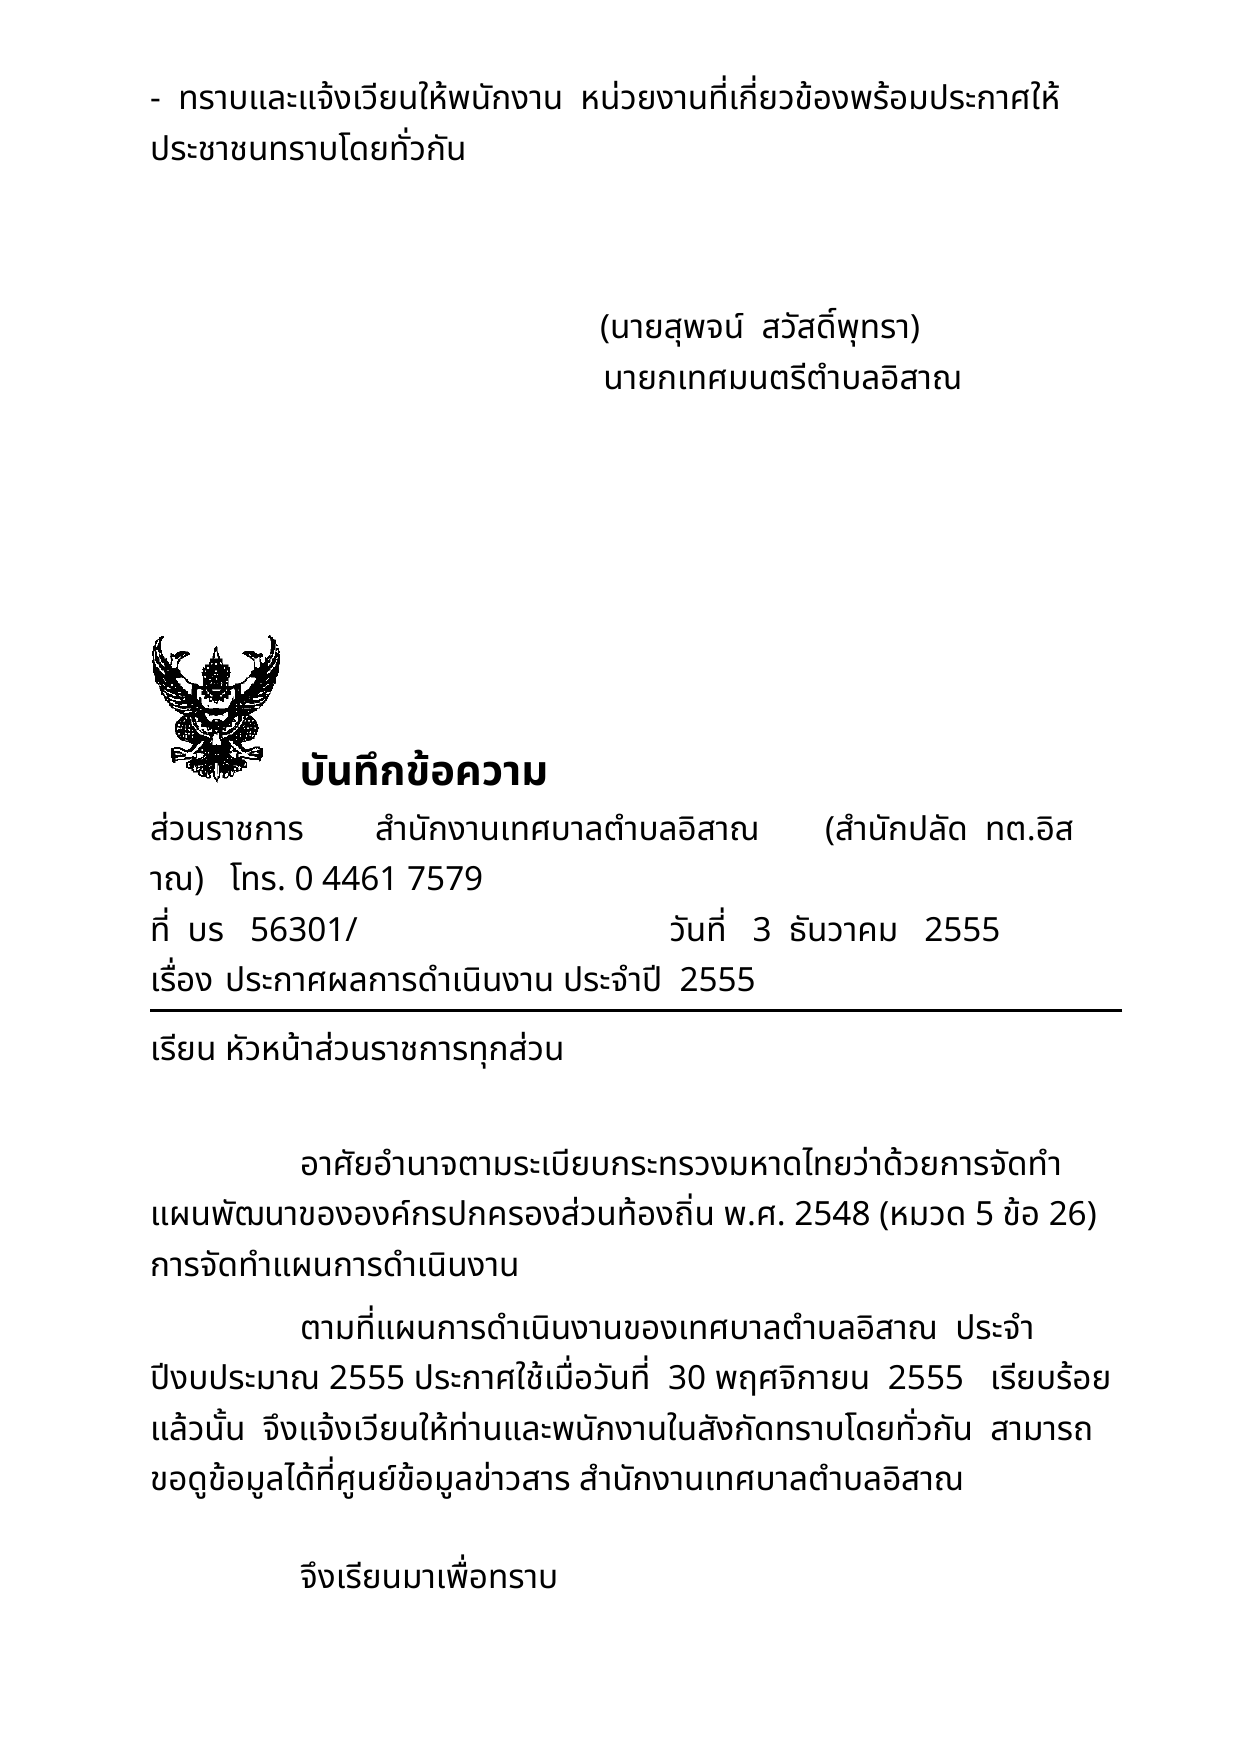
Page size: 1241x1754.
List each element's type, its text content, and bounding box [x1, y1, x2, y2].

text บันทึกข้อความ [94, 741, 1122, 804]
text นายกเทศมนตรีตำบลอิสาณ [150, 354, 1122, 404]
picture [149, 633, 281, 784]
text เรียน หัวหน้าส่วนราชการทุกส่วน [150, 1024, 1122, 1075]
text ที่ บร 56301/ วันที่ 3 ธันวาคม 2555 [150, 906, 1122, 956]
text ส่วนราชการ สำนักงานเทศบาลตำบลอิสาณ (สำนักปลัด ทต.อิสาณ) โทร. 0 4461 7579 [150, 804, 1122, 906]
text เรื่อง ประกาศผลการดำเนินงาน ประจำปี 2555 [150, 956, 1122, 1009]
text จึงเรียนมาเพื่อทราบ [150, 1553, 1122, 1604]
text - ทราบและแจ้งเวียนให้พนักงาน หน่วยงานที่เกี่ยวข้องพร้อมประกาศให้ประชาชนทราบโดยทั่วกัน [150, 74, 1122, 175]
text ตามที่แผนการดำเนินงานของเทศบาลตำบลอิสาณ ประจำปีงบประมาณ 2555 ประกาศใช้เมื่อวันที่ 30 พฤศจิกายน 2555 เรียบร้อยแล้วนั้น จึงแจ้งเวียนให้ท่านและพนักงานในสังกัดทราบโดยทั่วกัน สามารถขอดูข้อมูลได้ที่ศูนย์ข้อมูลข่าวสาร สำนักงานเทศบาลตำบลอิสาณ [150, 1304, 1122, 1506]
text (นายสุพจน์ สวัสดิ์พุทรา) [150, 303, 1122, 354]
text อาศัยอำนาจตามระเบียบกระทรวงมหาดไทยว่าด้วยการจัดทำแผนพัฒนาขององค์กรปกครองส่วนท้องถิ่น พ.ศ. 2548 (หมวด 5 ข้อ 26) การจัดทำแผนการดำเนินงาน [150, 1140, 1122, 1291]
